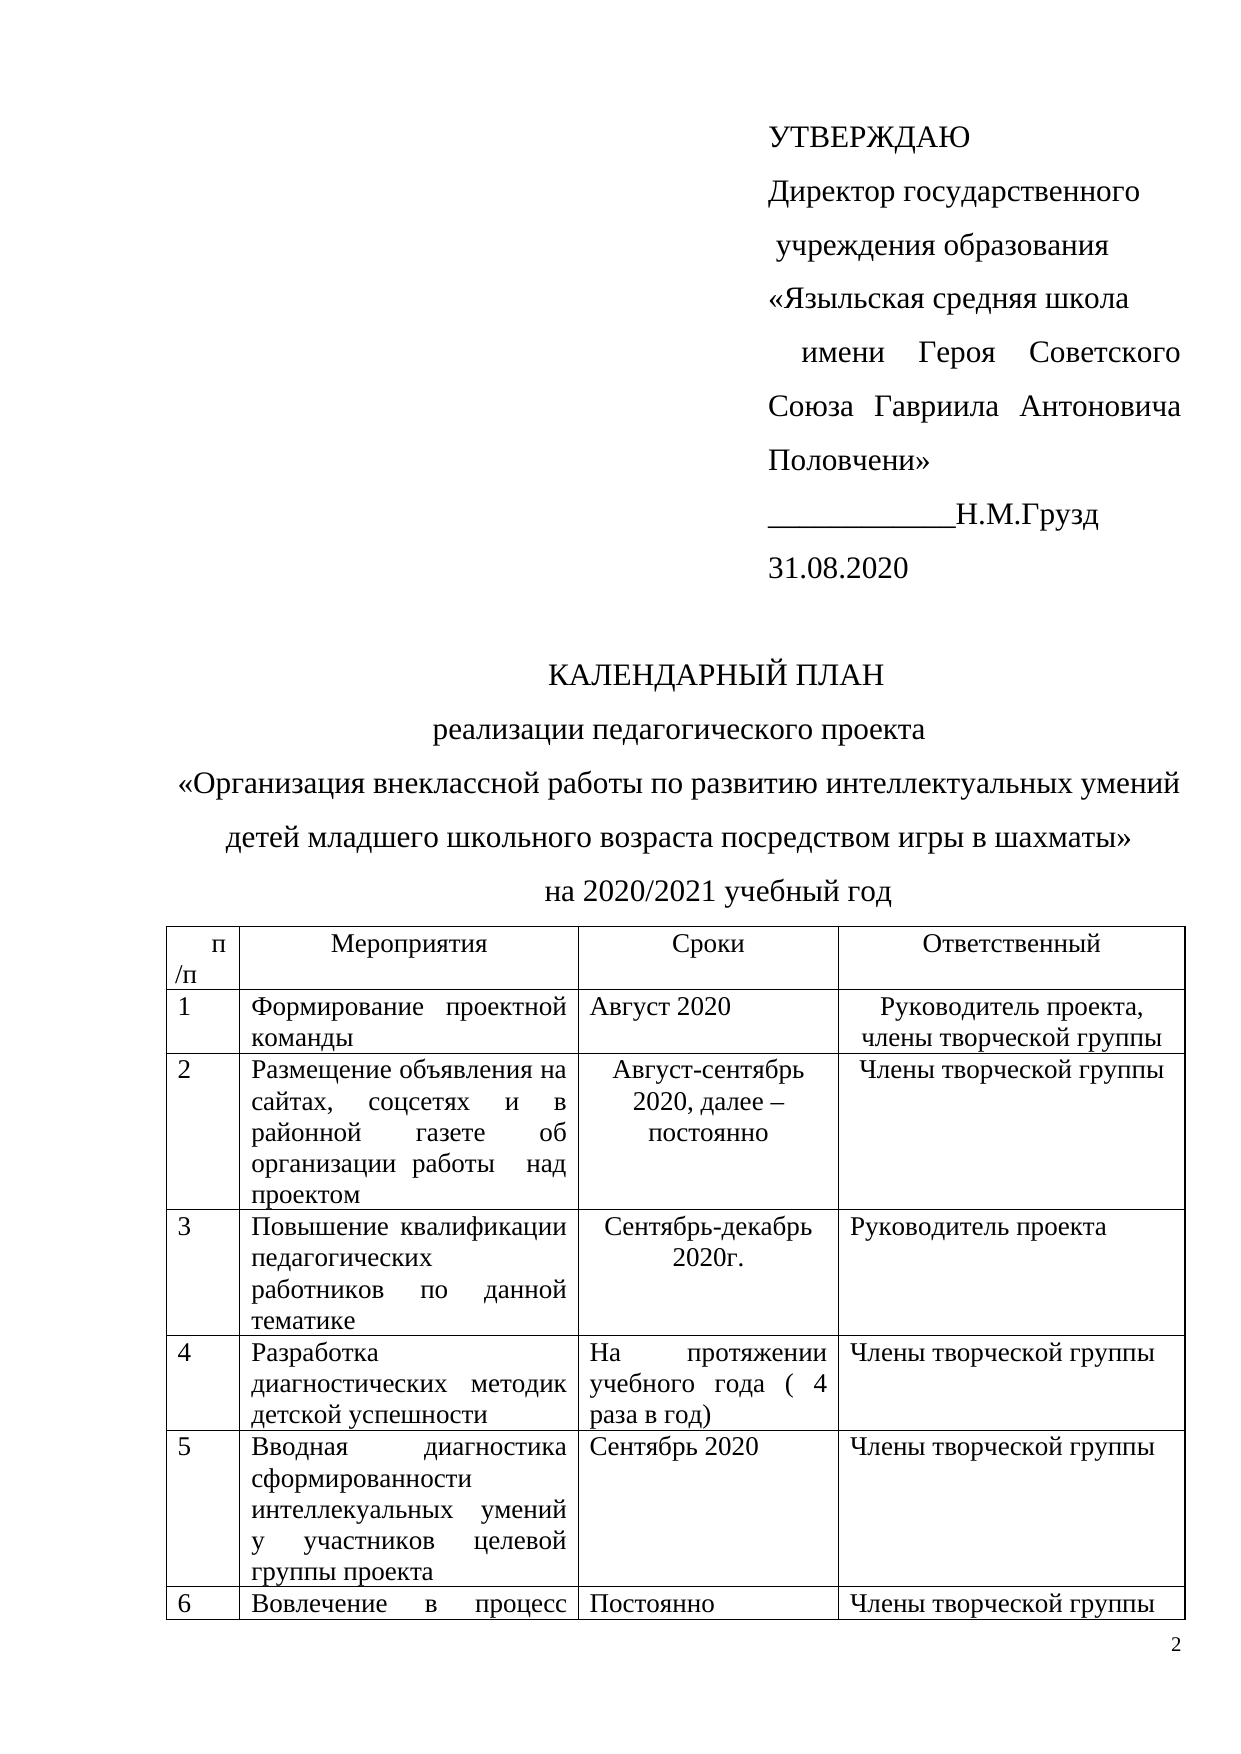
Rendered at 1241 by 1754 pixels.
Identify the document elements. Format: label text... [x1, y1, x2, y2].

table_cell Август 2020 [579, 990, 838, 1053]
table_cell Постоянно [579, 1587, 838, 1618]
table_header Сроки [579, 927, 838, 989]
table_cell Разработка диагностических методик детской успешности [240, 1336, 578, 1429]
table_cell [240, 1587, 578, 1618]
table_cell 6 [167, 1587, 239, 1618]
table_header Ответственный [839, 927, 1184, 989]
table_cell На протяжении учебного года ( 4 раза в год) [579, 1336, 838, 1429]
table_cell Вводная диагностика сформированности интеллекуальных умений у участников целевой группы проекта [240, 1431, 578, 1586]
table_header Мероприятия [240, 927, 578, 989]
text «Организация внеклассной работы по развитию интеллектуальных умений детей младшего школьного возраста посредством игры в шахматы» [177, 764, 1181, 854]
text ____________Н.М.Грузд [768, 495, 1181, 531]
table_cell 2 [167, 1054, 239, 1209]
table_cell 1 [167, 990, 239, 1053]
table_cell 3 [167, 1210, 239, 1335]
text на 2020/2021 учебный год [177, 872, 1185, 908]
table_cell Формирование проектной команды [240, 990, 578, 1053]
table_cell Члены творческой группы [839, 1054, 1184, 1209]
table_cell 5 [167, 1431, 239, 1586]
text имени Героя Советского Союза Гавриила Антоновича Половчени» [768, 333, 1181, 477]
table_cell Члены творческой группы [839, 1431, 1184, 1586]
table_cell Руководитель проекта, члены творческой группы [839, 990, 1184, 1053]
text учреждения образования [768, 226, 1181, 262]
table_header п/п [167, 927, 239, 989]
text 31.08.2020 [768, 549, 1181, 585]
text реализации педагогического проекта [177, 711, 1181, 746]
table_cell Сентябрь-декабрь 2020г. [579, 1210, 838, 1335]
table_cell Члены творческой группы [839, 1336, 1184, 1429]
text УТВЕРЖДАЮ [768, 118, 1181, 154]
table_cell 4 [167, 1336, 239, 1429]
text «Языльская средняя школа [768, 280, 1181, 316]
table_cell Август-сентябрь 2020, далее – постоянно [579, 1054, 838, 1209]
text КАЛЕНДАРНЫЙ ПЛАН [177, 657, 1181, 693]
text Директор государственного [768, 172, 1181, 208]
table_cell Размещение объявления на сайтах, соцсетях и в районной газете об организации работы над проектом [240, 1054, 578, 1209]
table_cell Повышение квалификации педагогических работников по данной тематике [240, 1210, 578, 1335]
table_cell Сентябрь 2020 [579, 1431, 838, 1586]
table_cell Руководитель проекта [839, 1210, 1184, 1335]
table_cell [839, 1587, 1184, 1618]
